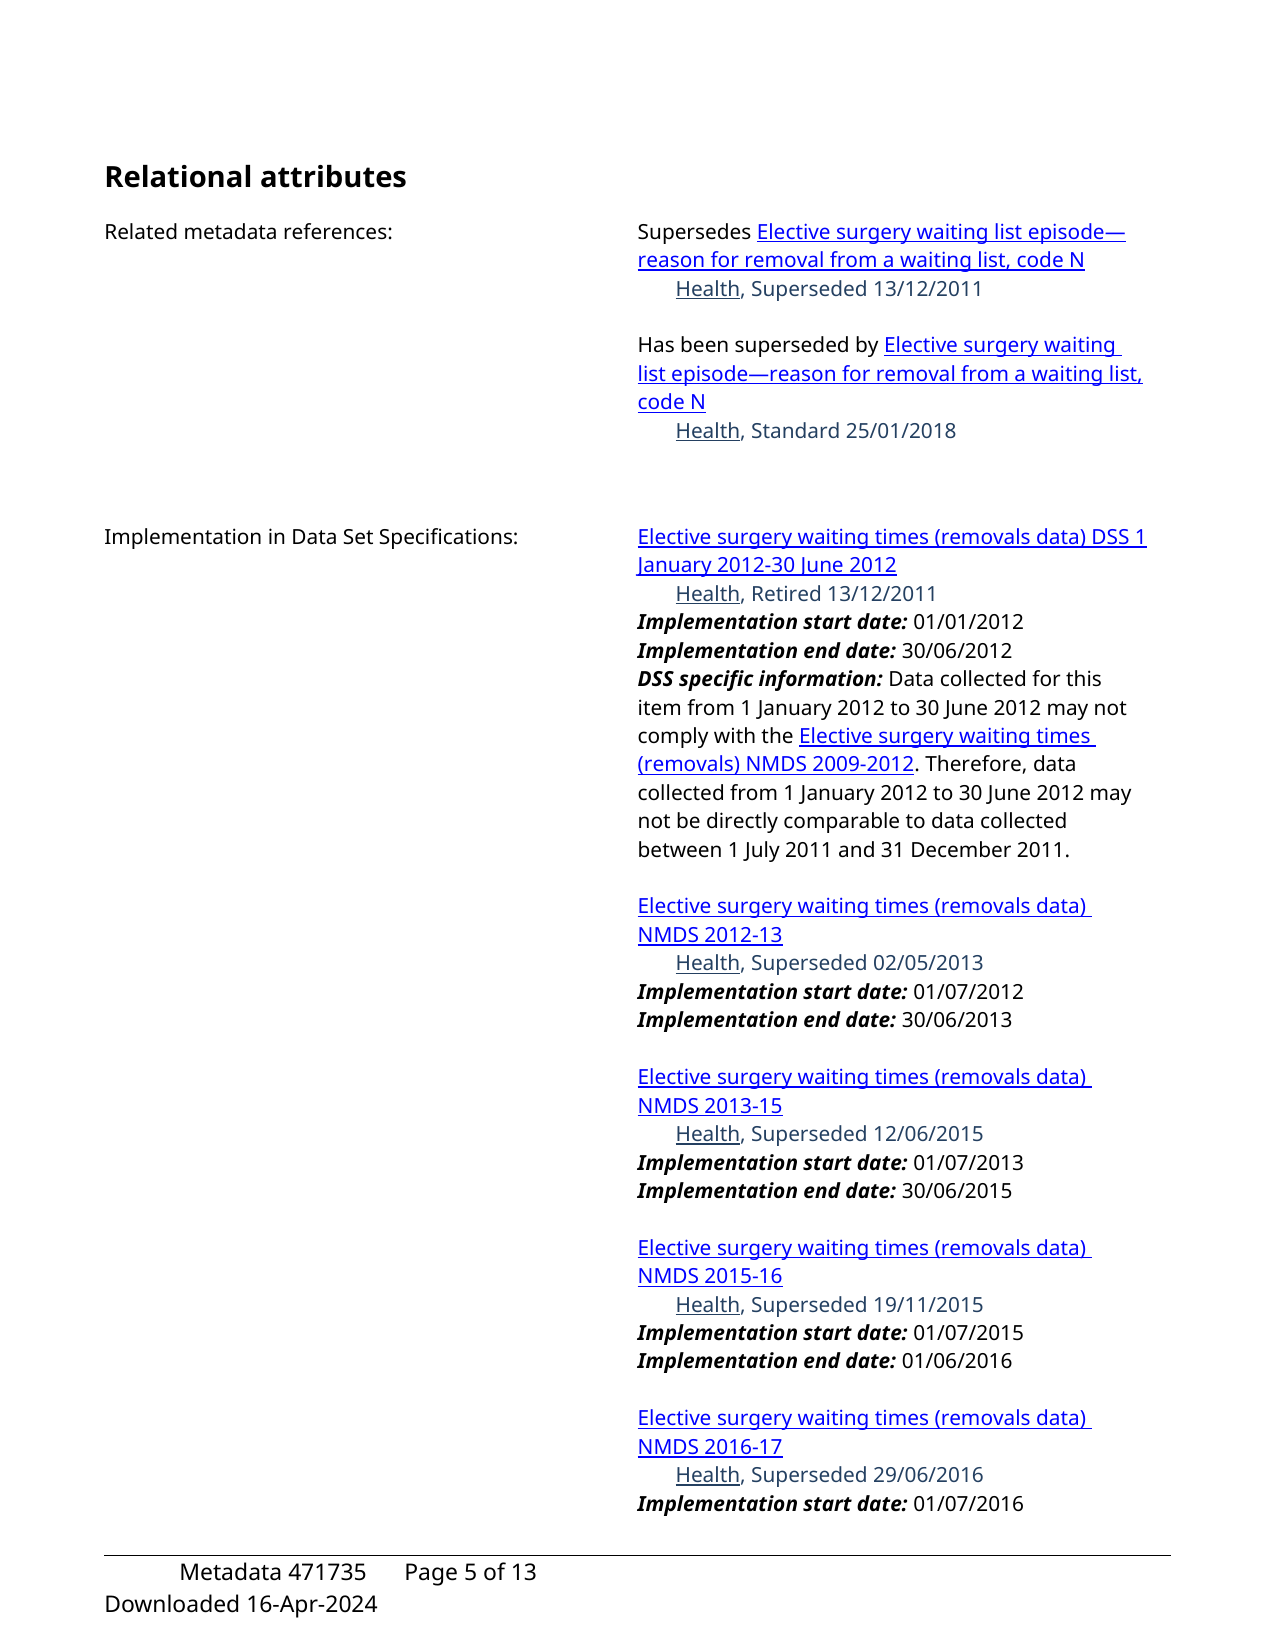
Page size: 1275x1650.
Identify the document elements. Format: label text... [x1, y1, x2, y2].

table_cell Supersedes Elective surgery waiting list episode—reason for removal from a waiting list, code N Health, Superseded 13/12/2011 Has been superseded by Elective surgery waiting list episode—reason for removal from a waiting list, code N Health, Standard 25/01/2018 [626, 206, 1159, 512]
table_cell Related metadata references: [93, 206, 626, 512]
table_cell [93, 512, 626, 1528]
table_cell Relational attributes [93, 110, 1159, 206]
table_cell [626, 512, 1159, 1528]
